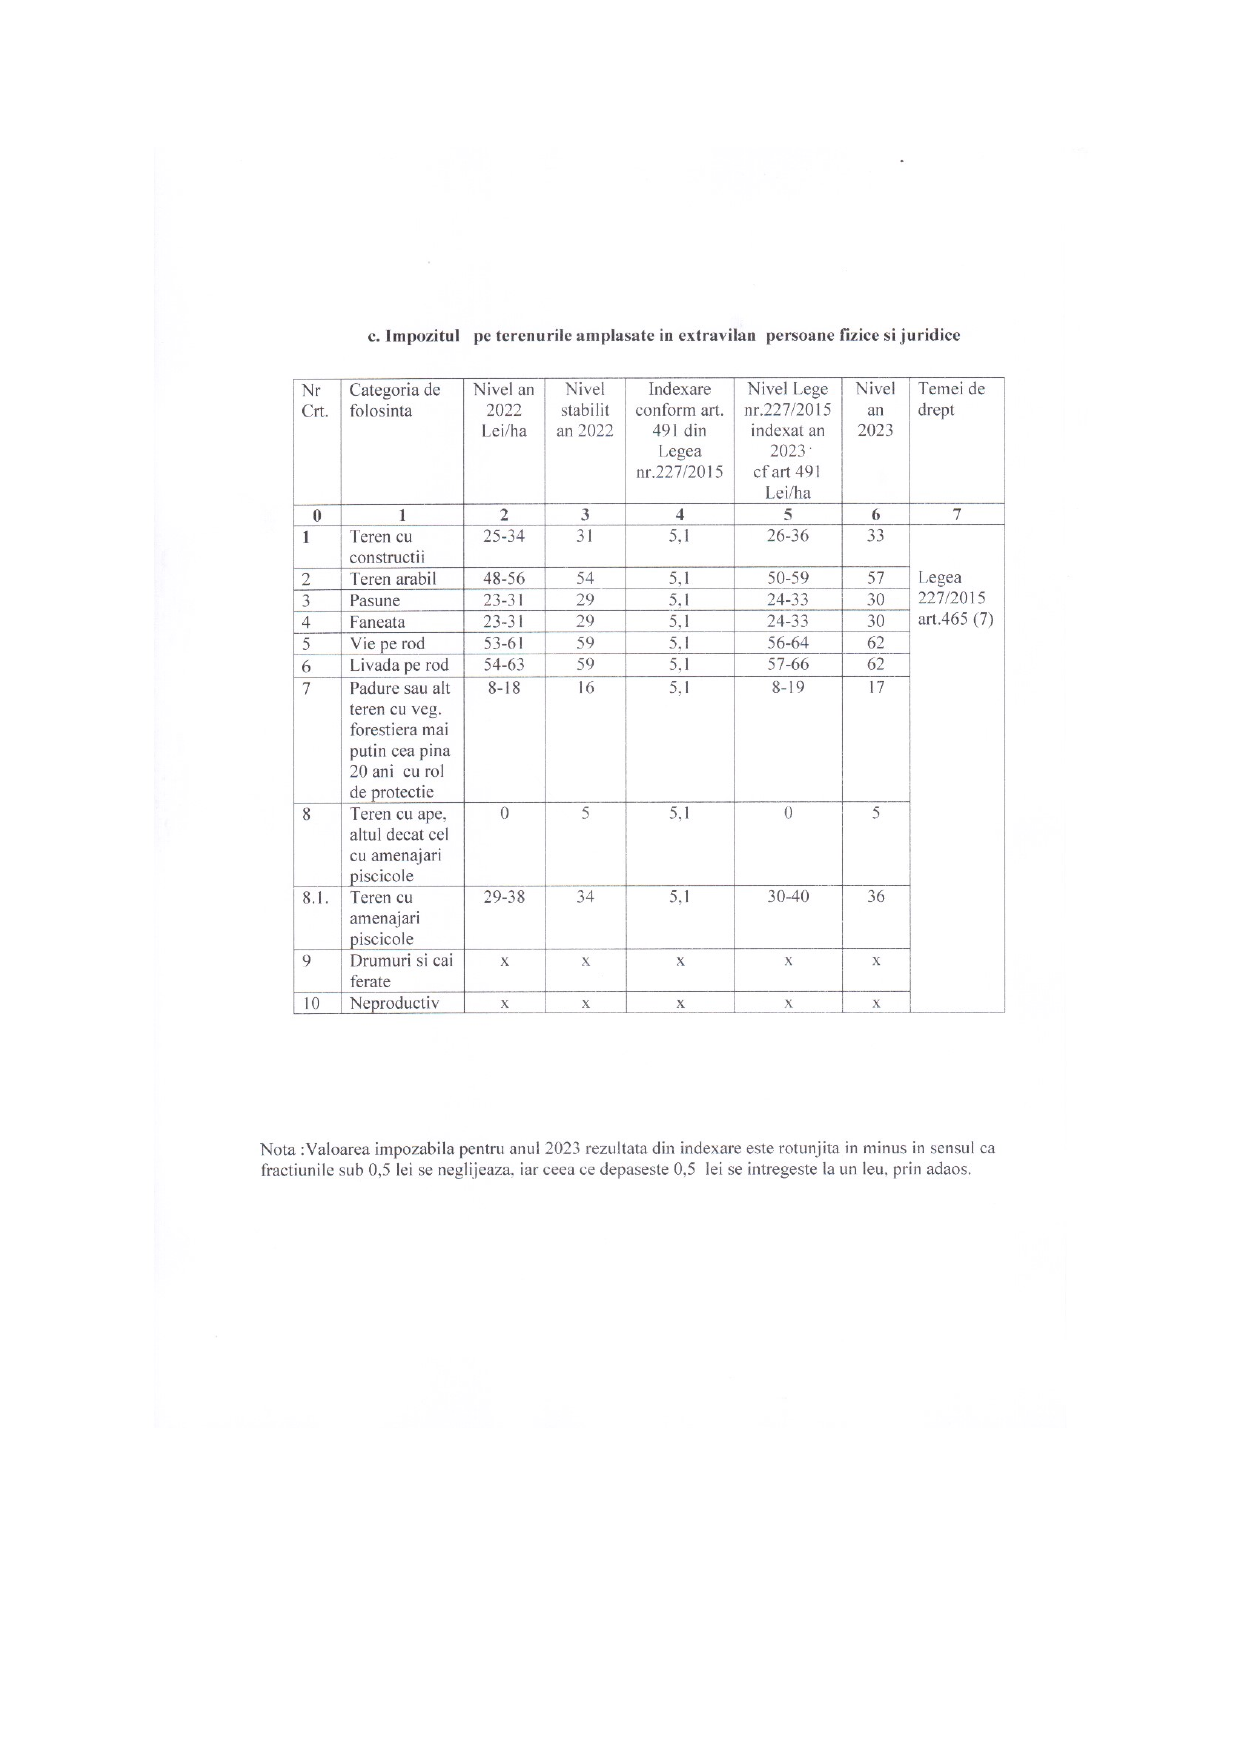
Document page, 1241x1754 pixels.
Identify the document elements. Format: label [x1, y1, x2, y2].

picture [147, 147, 1093, 1448]
